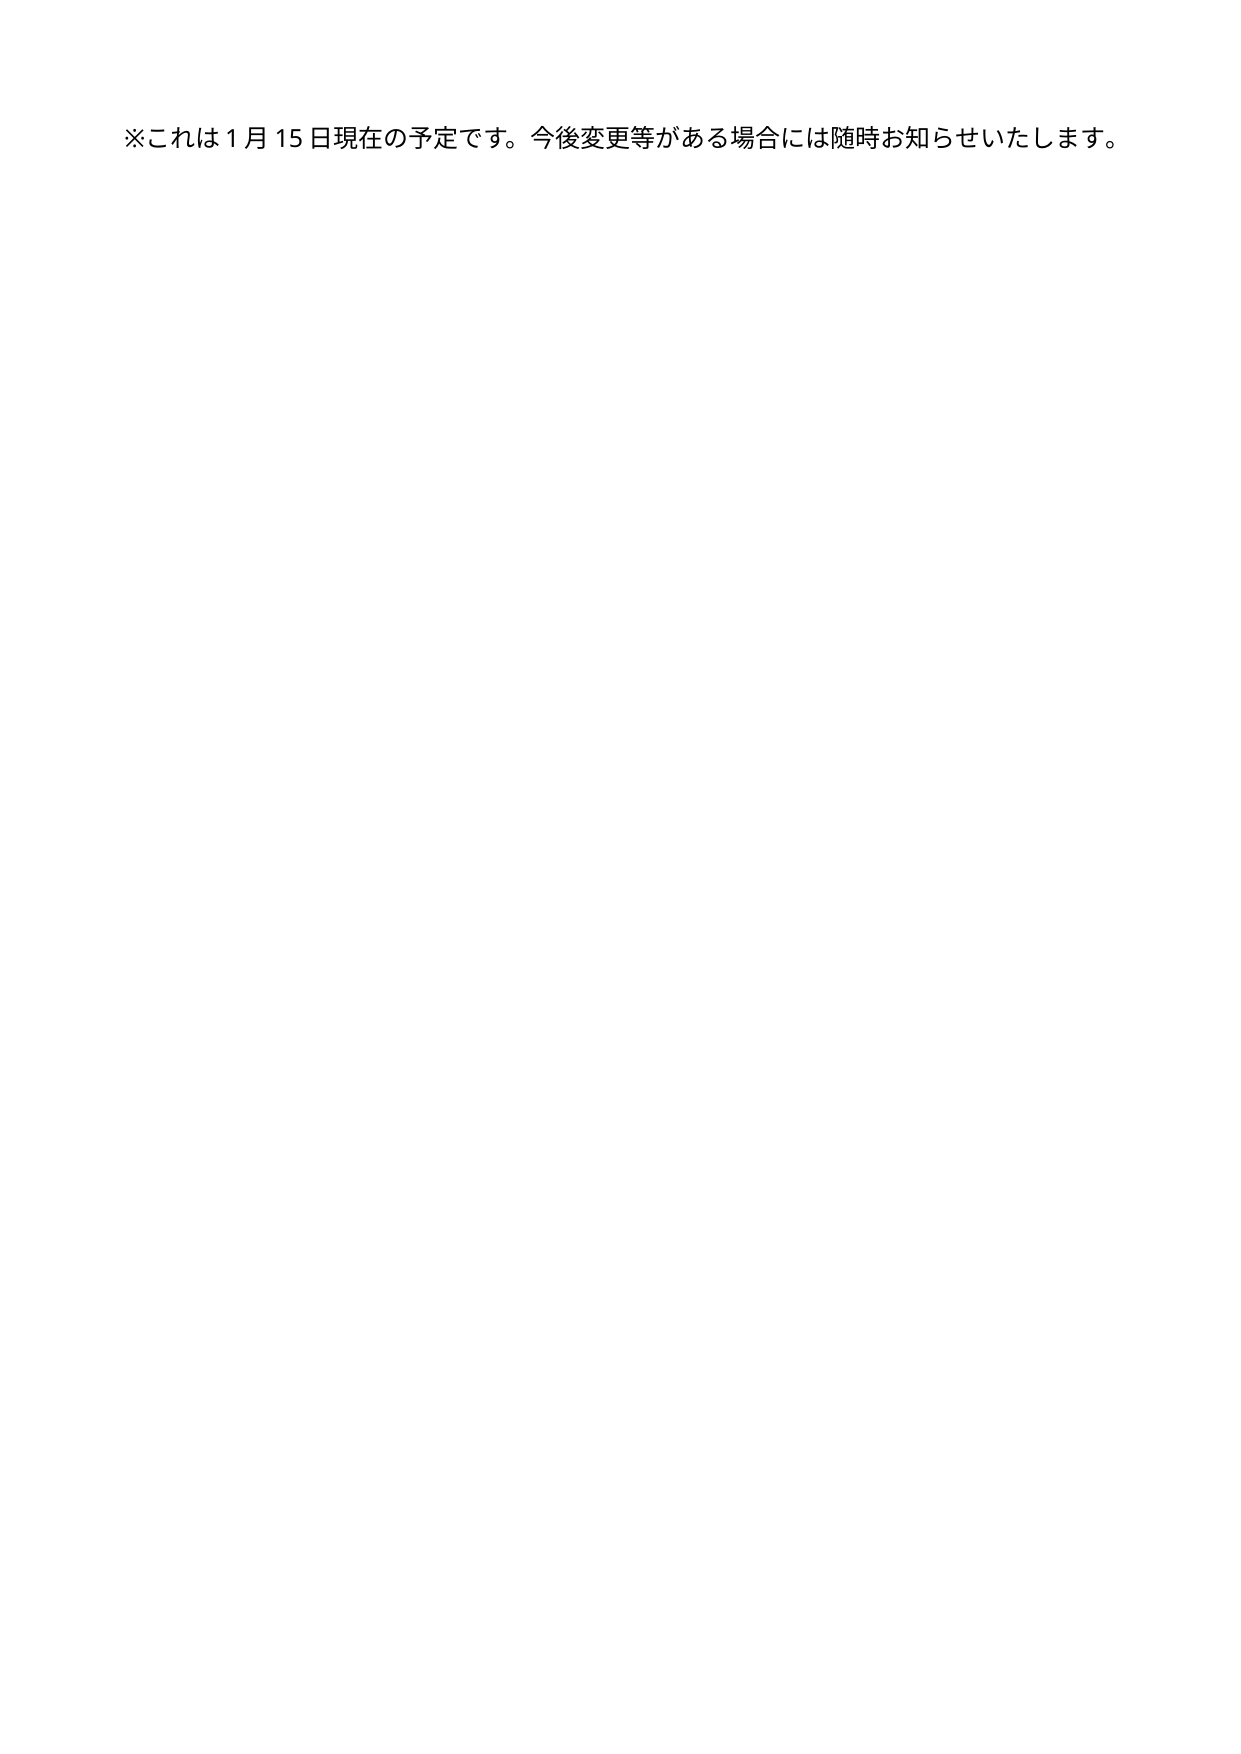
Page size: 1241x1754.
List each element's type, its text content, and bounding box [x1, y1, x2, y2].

text ※これは1月15日現在の予定です。今後変更等がある場合には随時お知らせいたします。 [124, 118, 1116, 155]
